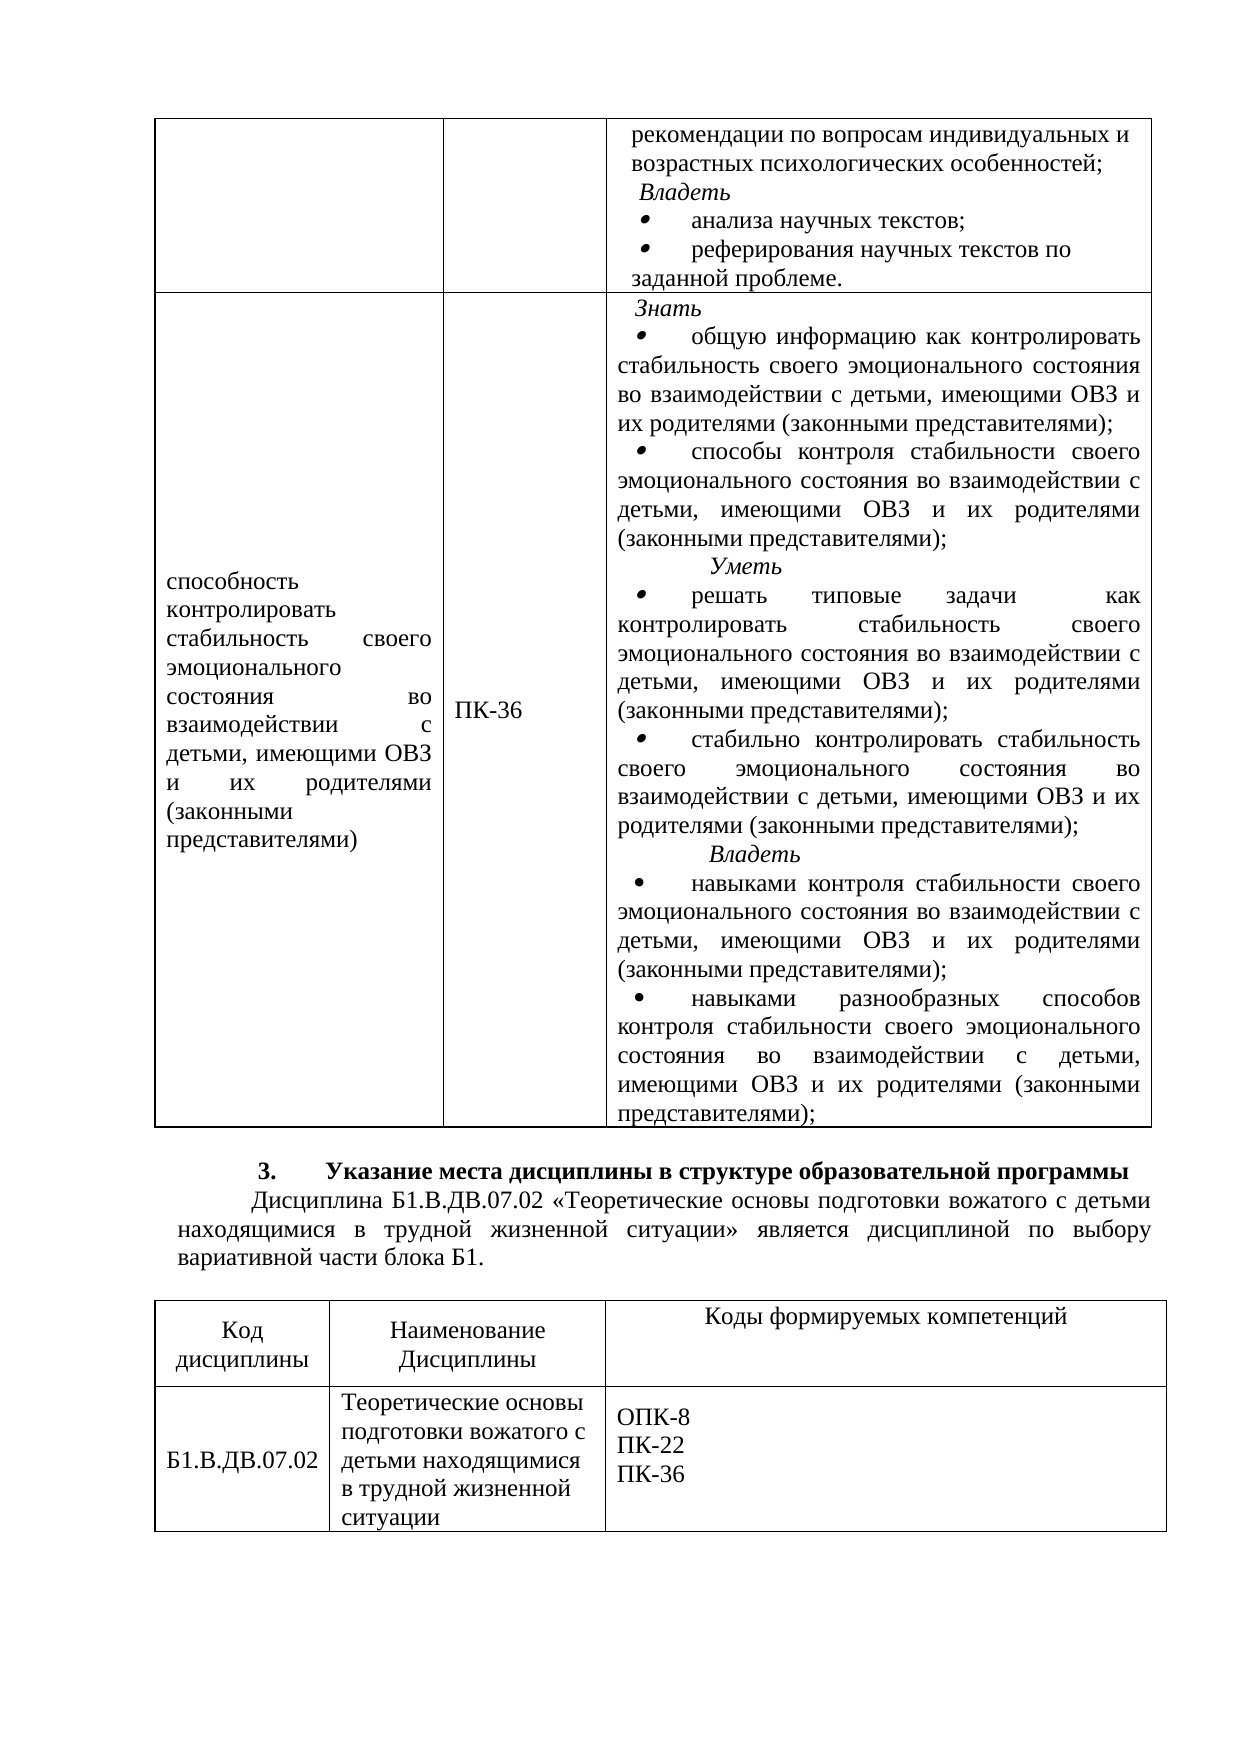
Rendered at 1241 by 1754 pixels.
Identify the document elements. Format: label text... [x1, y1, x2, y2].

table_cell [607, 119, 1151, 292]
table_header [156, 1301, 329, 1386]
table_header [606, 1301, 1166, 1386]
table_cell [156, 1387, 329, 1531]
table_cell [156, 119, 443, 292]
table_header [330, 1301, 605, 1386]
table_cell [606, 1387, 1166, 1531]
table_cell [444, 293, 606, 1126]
list Указание места дисциплины в структуре образовательной программы [258, 1156, 1152, 1185]
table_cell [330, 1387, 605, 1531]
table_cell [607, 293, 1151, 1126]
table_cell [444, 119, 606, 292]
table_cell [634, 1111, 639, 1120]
text Дисциплина Б1.В.ДВ.07.02 «Теоретические основы подготовки вожатого с детьми находящимися в трудной жизненной ситуации» является дисциплиной по выбору вариативной части блока Б1. [177, 1185, 1152, 1271]
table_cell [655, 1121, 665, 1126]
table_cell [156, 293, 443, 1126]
